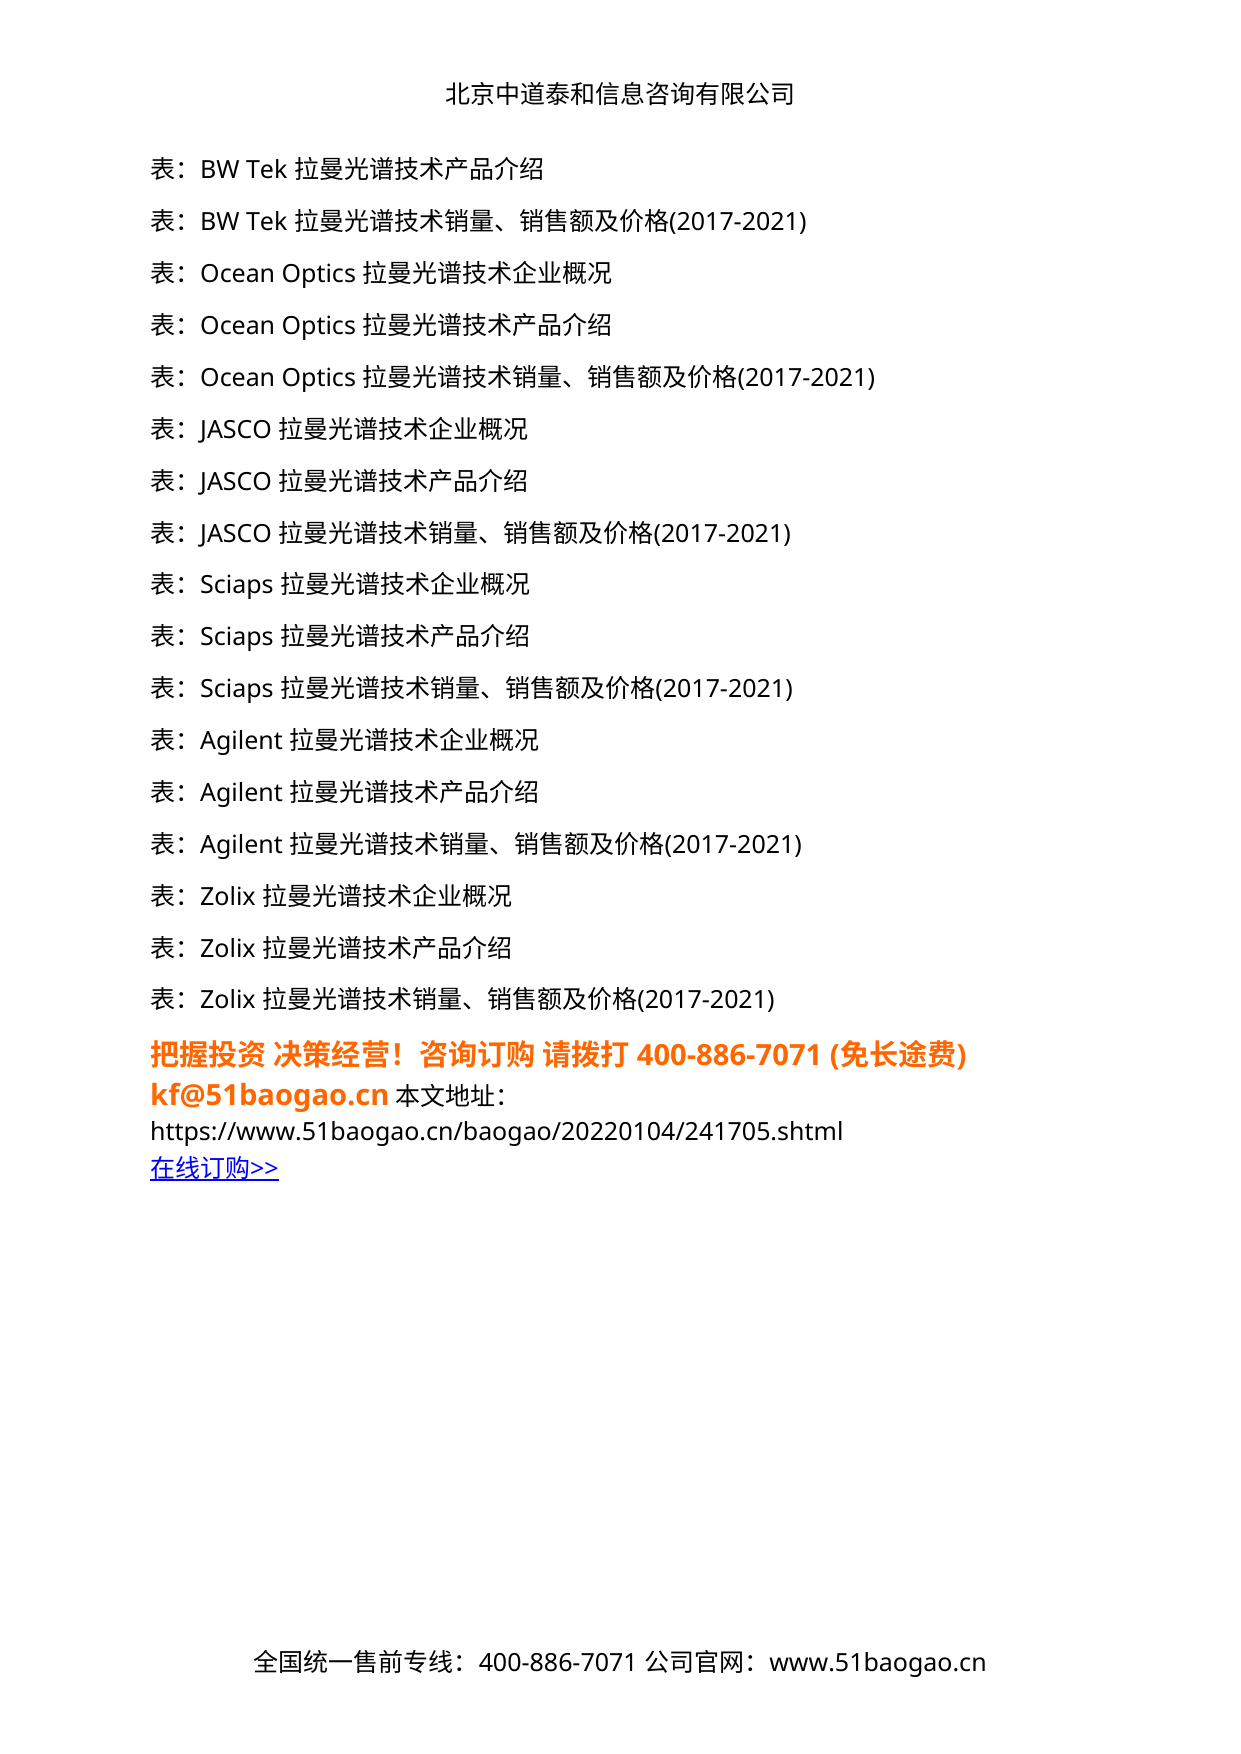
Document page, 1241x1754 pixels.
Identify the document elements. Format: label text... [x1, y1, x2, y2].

text 表：Sciaps 拉曼光谱技术产品介绍 [150, 617, 1090, 653]
text 表：JASCO 拉曼光谱技术企业概况 [150, 409, 1090, 446]
text 表：Ocean Optics 拉曼光谱技术销量、销售额及价格(2017-2021) [150, 357, 1090, 394]
text 表：JASCO 拉曼光谱技术销量、销售额及价格(2017-2021) [150, 513, 1090, 549]
text 表：BW Tek 拉曼光谱技术产品介绍 [150, 150, 1090, 186]
text 表：Sciaps 拉曼光谱技术企业概况 [150, 565, 1090, 601]
text 表：Zolix 拉曼光谱技术产品介绍 [150, 928, 1090, 964]
text 表：Agilent 拉曼光谱技术企业概况 [150, 721, 1090, 757]
text 表：Ocean Optics 拉曼光谱技术企业概况 [150, 254, 1090, 290]
text 表：Zolix 拉曼光谱技术企业概况 [150, 876, 1090, 912]
text 表：BW Tek 拉曼光谱技术销量、销售额及价格(2017-2021) [150, 202, 1090, 238]
text 把握投资 决策经营！咨询订购 请拨打 400-886-7071 (免长途费) kf@51baogao.cn本文地址：https://www.51baogao.cn/baogao/20220104/241705.shtml [150, 1032, 1090, 1148]
text 表：Ocean Optics 拉曼光谱技术产品介绍 [150, 306, 1090, 342]
text 表：Agilent 拉曼光谱技术销量、销售额及价格(2017-2021) [150, 824, 1090, 861]
text 表：JASCO 拉曼光谱技术产品介绍 [150, 461, 1090, 497]
text 表：Sciaps 拉曼光谱技术销量、销售额及价格(2017-2021) [150, 669, 1090, 705]
text 表：Zolix 拉曼光谱技术销量、销售额及价格(2017-2021) [150, 980, 1090, 1016]
text 表：Agilent 拉曼光谱技术产品介绍 [150, 772, 1090, 809]
text 在线订购>> [150, 1148, 1090, 1184]
